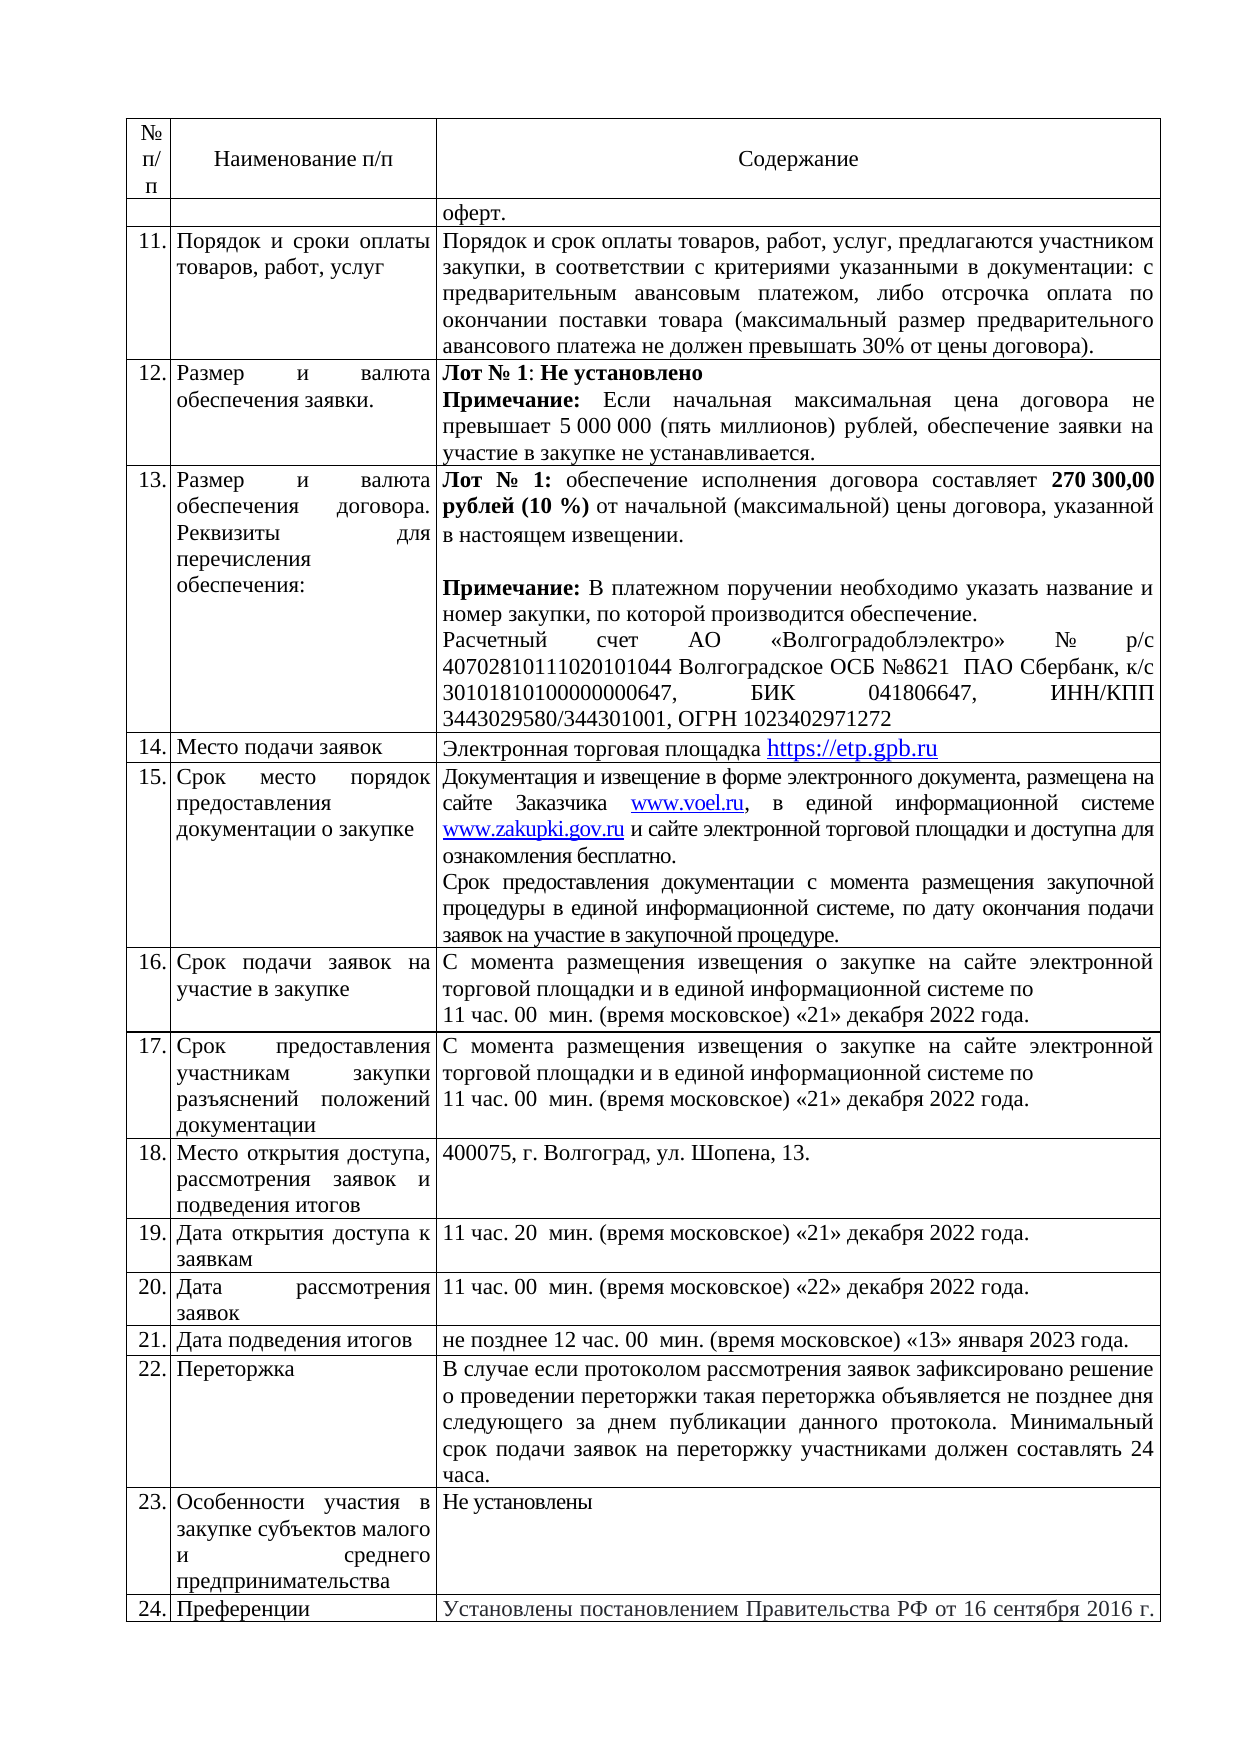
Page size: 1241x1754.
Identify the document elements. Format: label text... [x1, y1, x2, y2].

table_cell [127, 1595, 170, 1621]
table_cell Лот № 1: Не установлено Примечание: Если начальная максимальная цена договора не превышает 5 000 000 (пять миллионов) рублей, обеспечение заявки на участие в закупке не устанавливается. [437, 360, 1160, 465]
table_cell [127, 948, 170, 1031]
table_cell [127, 466, 170, 732]
table_cell [127, 763, 170, 947]
table_cell [127, 199, 170, 226]
table_cell С момента размещения извещения о закупке на сайте электронной торговой площадки и в единой информационной системе по 11 час. 00 мин. (время московское) «21» декабря 2022 года. [437, 948, 1160, 1031]
table_cell Размер и валюта обеспечения заявки. [171, 360, 436, 465]
table_cell Переторжка [171, 1356, 436, 1487]
table_header № п/п [127, 119, 170, 198]
table_cell В случае если протоколом рассмотрения заявок зафиксировано решение о проведении переторжки такая переторжка объявляется не позднее дня следующего за днем публикации данного протокола. Минимальный срок подачи заявок на переторжку участниками должен составлять 24 часа. [437, 1356, 1160, 1487]
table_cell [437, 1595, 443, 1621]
table_cell [127, 1219, 170, 1272]
table_cell Срок подачи заявок на участие в закупке [171, 948, 436, 1031]
table_cell Лот № 1: обеспечение исполнения договора составляет 270 300,00 рублей (10 %) от начальной (максимальной) цены договора, указанной в настоящем извещении. Примечание: В платежном поручении необходимо указать название и номер закупки, по которой производится обеспечение. Расчетный счет АО «Волгоградоблэлектро» № р/с 40702810111020101044 Волгоградское ОСБ №8621 ПАО Сбербанк, к/с 30101810100000000647, БИК 041806647, ИНН/КПП 3443029580/344301001, ОГРН 1023402971272 [437, 466, 1160, 732]
table_cell Место подачи заявок [171, 733, 436, 762]
table_cell Срок место порядок предоставления документации о закупке [171, 763, 436, 947]
table_cell Дата открытия доступа к заявкам [171, 1219, 436, 1272]
table_cell [127, 1139, 170, 1218]
table_cell 11 час. 00 мин. (время московское) «22» декабря 2022 года. [437, 1273, 1160, 1325]
table_cell Дата рассмотрения заявок [171, 1273, 436, 1325]
table_cell Порядок и сроки оплаты товаров, работ, услуг [171, 227, 436, 358]
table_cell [171, 199, 436, 226]
table_cell Особенности участия в закупке субъектов малого и среднего предпринимательства [171, 1488, 436, 1594]
table_cell 11 час. 20 мин. (время московское) «21» декабря 2022 года. [437, 1219, 1160, 1272]
table_cell Порядок и срок оплаты товаров, работ, услуг, предлагаются участником закупки, в соответствии с критериями указанными в документации: с предварительным авансовым платежом, либо отсрочка оплата по окончании поставки товара (максимальный размер предварительного авансового платежа не должен превышать 30% от цены договора). [437, 227, 1160, 358]
table_cell [127, 1326, 170, 1354]
table_cell Не установлены [437, 1488, 1160, 1594]
table_cell С момента размещения извещения о закупке на сайте электронной торговой площадки и в единой информационной системе по 11 час. 00 мин. (время московское) «21» декабря 2022 года. [437, 1033, 1160, 1138]
table_cell Преференции [171, 1595, 436, 1621]
table_cell [127, 1356, 170, 1487]
table_cell [127, 360, 170, 465]
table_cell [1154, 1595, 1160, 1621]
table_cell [437, 199, 1160, 226]
table_cell Место открытия доступа, рассмотрения заявок и подведения итогов [171, 1139, 436, 1218]
table_cell Срок предоставления участникам закупки разъяснений положений документации [171, 1033, 436, 1138]
table_header Содержание [437, 119, 1160, 198]
table_cell [127, 733, 170, 762]
table_cell Электронная торговая площадка https://etp.gpb.ru [437, 733, 1160, 762]
table_cell Размер и валюта обеспечения договора. Реквизиты для перечисления обеспечения: [171, 466, 436, 732]
table_cell Дата подведения итогов [171, 1326, 436, 1354]
table_cell Документация и извещение в форме электронного документа, размещена на сайте Заказчика www.voel.ru, в единой информационной системе www.zakupki.gov.ru и сайте электронной торговой площадки и доступна для ознакомления бесплатно. Срок предоставления документации с момента размещения закупочной процедуры в единой информационной системе, по дату окончания подачи заявок на участие в закупочной процедуре. [437, 763, 1160, 947]
table_cell . Волгоград, ул. Шопена, 13. [437, 1139, 1160, 1218]
table_cell [127, 227, 170, 358]
table_header Наименование п/п [171, 119, 436, 198]
table_cell не позднее 12 час. 00 мин. (время московское) «13» января 2023 года. [437, 1326, 1160, 1354]
table_cell [127, 1488, 170, 1594]
table_cell [127, 1033, 170, 1138]
table_cell [127, 1273, 170, 1325]
